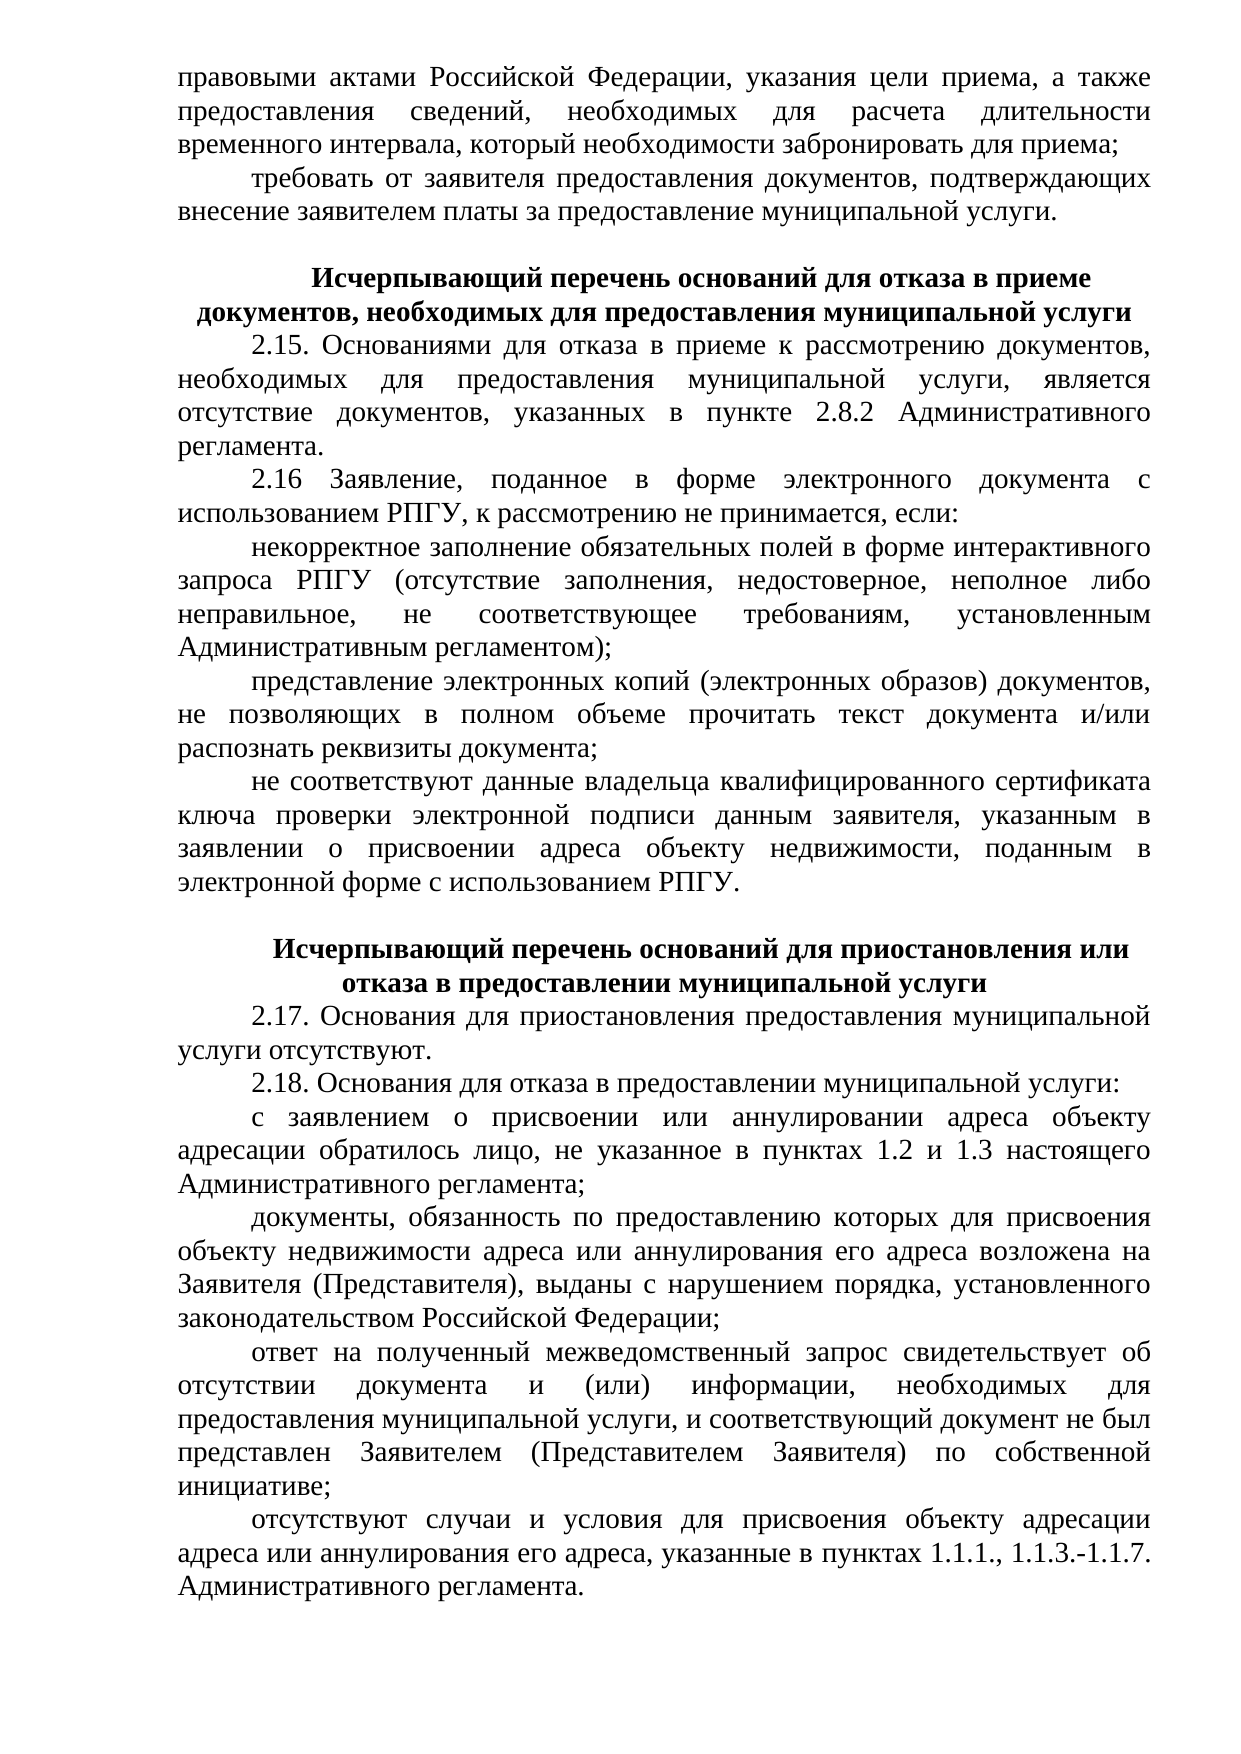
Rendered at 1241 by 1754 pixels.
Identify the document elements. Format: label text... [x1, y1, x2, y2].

text 2.18. Основания для отказа в предоставлении муниципальной услуги: [177, 1065, 1152, 1099]
text 2.17. Основания для приостановления предоставления муниципальной услуги отсутствуют. [177, 998, 1152, 1065]
text 2.16 Заявление, поданное в форме электронного документа с использованием РПГУ, к рассмотрению не принимается, если: [177, 462, 1152, 529]
text требовать от заявителя предоставления документов, подтверждающих внесение заявителем платы за предоставление муниципальной услуги. [177, 160, 1152, 227]
text ответ на полученный межведомственный запрос свидетельствует об отсутствии документа и (или) информации, необходимых для предоставления муниципальной услуги, и соответствующий документ не был представлен Заявителем (Представителем Заявителя) по собственной инициативе; [177, 1334, 1152, 1501]
text не соответствуют данные владельца квалифицированного сертификата ключа проверки электронной подписи данным заявителя, указанным в заявлении о присвоении адреса объекту недвижимости, поданным в электронной форме с использованием РПГУ. [177, 763, 1152, 898]
text Исчерпывающий перечень оснований для приостановления или отказа в предоставлении муниципальной услуги [177, 931, 1152, 998]
text 2.15. Основаниями для отказа в приеме к рассмотрению документов, необходимых для предоставления муниципальной услуги, является отсутствие документов, указанных в пункте 2.8.2 Административного регламента. [177, 327, 1152, 462]
text документы, обязанность по предоставлению которых для присвоения объекту недвижимости адреса или аннулирования его адреса возложена на Заявителя (Представителя), выданы с нарушением порядка, установленного законодательством Российской Федерации; [177, 1199, 1152, 1334]
text отсутствуют случаи и условия для присвоения объекту адресации адреса или аннулирования его адреса, указанные в пунктах 1.1.1., 1.1.3.-1.1.7. Административного регламента. [177, 1501, 1152, 1602]
text некорректное заполнение обязательных полей в форме интерактивного запроса РПГУ (отсутствие заполнения, недостоверное, неполное либо неправильное, не соответствующее требованиям, установленным Административным регламентом); [177, 529, 1152, 663]
text с заявлением о присвоении или аннулировании адреса объекту адресации обратилось лицо, не указанное в пунктах 1.2 и 1.3 настоящего Административного регламента; [177, 1099, 1152, 1199]
text представление электронных копий (электронных образов) документов, не позволяющих в полном объеме прочитать текст документа и/или распознать реквизиты документа; [177, 663, 1152, 763]
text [177, 59, 1152, 160]
text Исчерпывающий перечень оснований для отказа в приеме документов, необходимых для предоставления муниципальной услуги [177, 260, 1152, 327]
